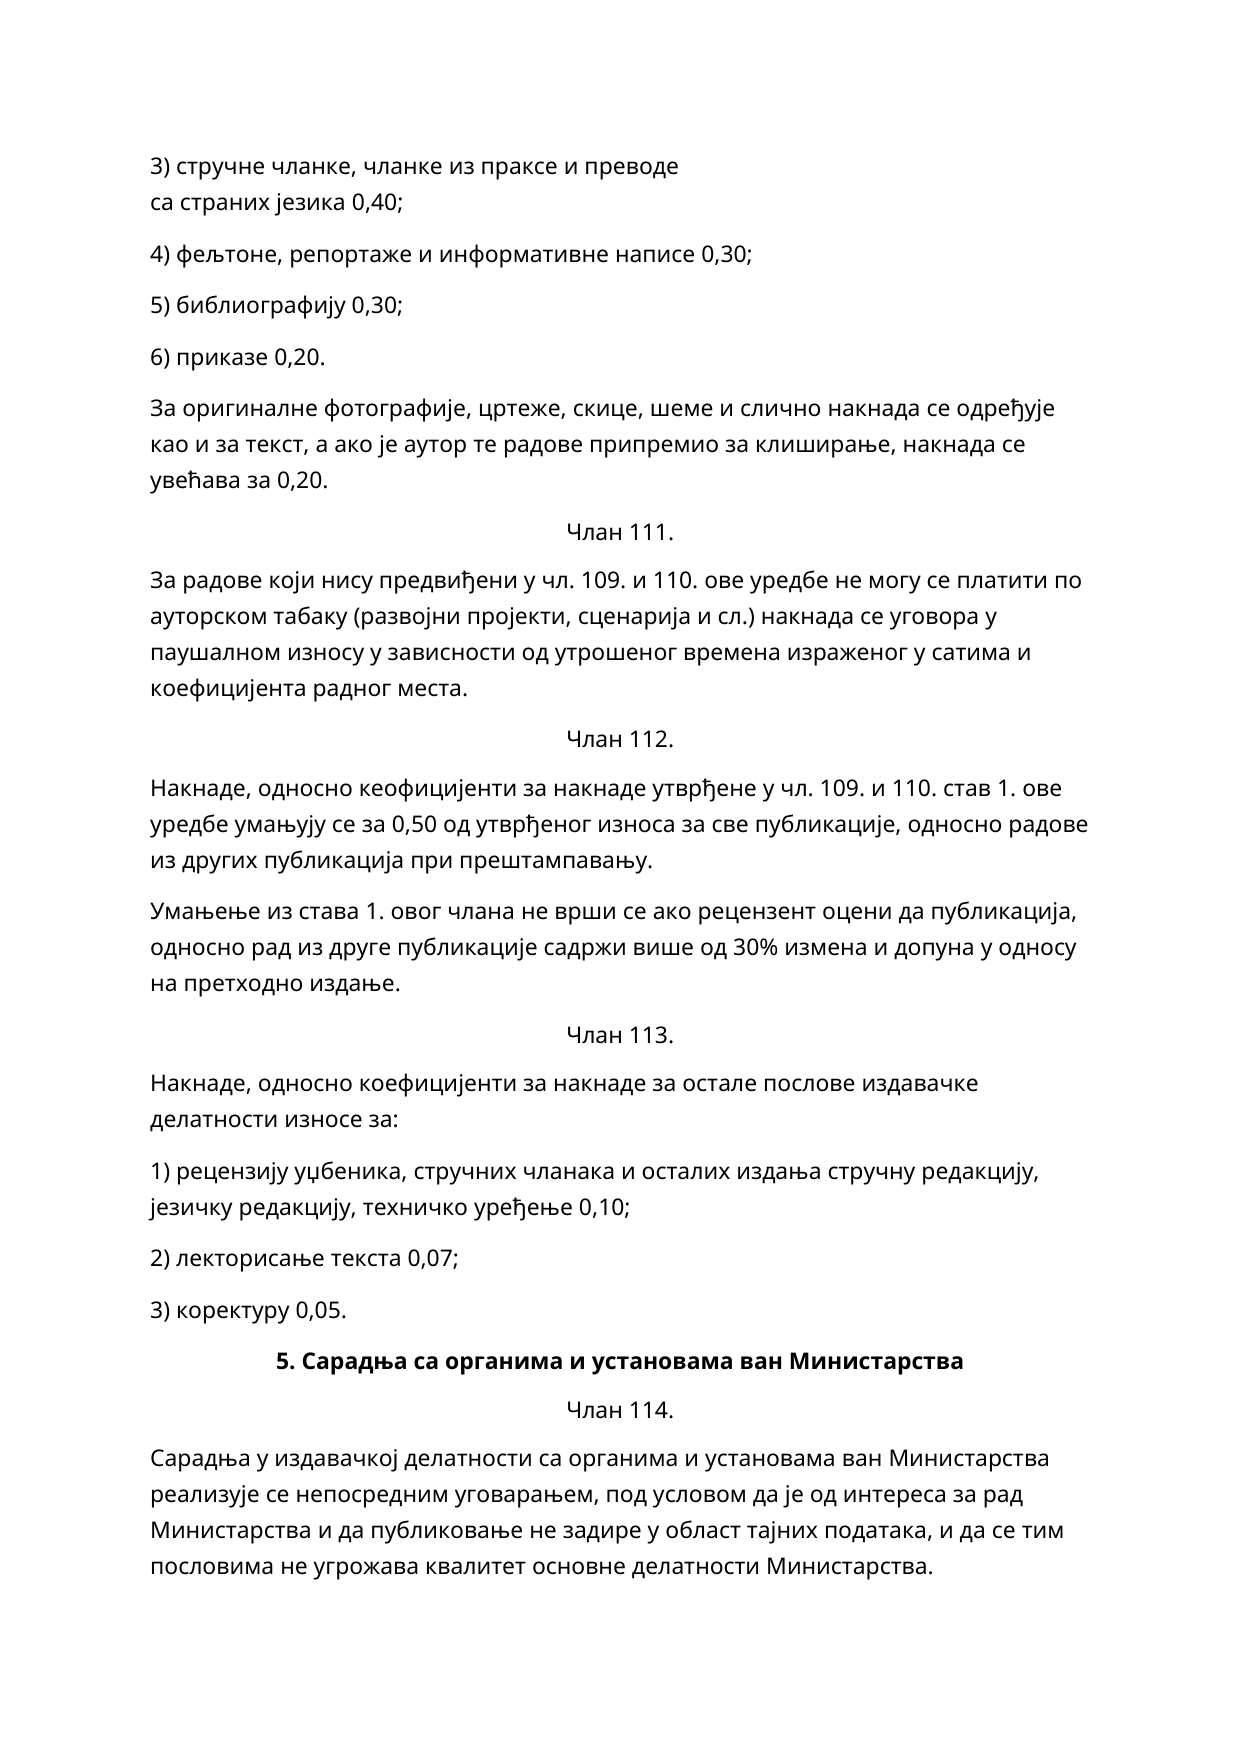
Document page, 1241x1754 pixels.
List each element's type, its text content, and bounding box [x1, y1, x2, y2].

text 5) библиографију 0,30; [150, 289, 1090, 320]
text Члан 114. [150, 1394, 1090, 1425]
text 1) рецензију уџбеника, стручних чланака и осталих издања стручну редакцију, језичку редакцију, техничко уређење 0,10; [150, 1155, 1090, 1222]
text 3) стручне чланке, чланке из праксе и преводе са страних језика 0,40; [150, 150, 1090, 217]
text 5. Сарадња са органима и установама ван Министарства [150, 1345, 1090, 1377]
text Умањење из става 1. овог члана не врши се ако рецензент оцени да публикација, односно рад из друге публикације садржи више од 30% измена и допуна у односу на претходно издање. [150, 895, 1090, 998]
text За оригиналне фотографије, цртеже, скице, шеме и слично накнада се одређује као и за текст, а ако је аутор те радове припремио за клиширање, накнада се увећава за 0,20. [150, 392, 1090, 495]
text 3) коректуру 0,05. [150, 1294, 1090, 1325]
text Накнаде, односно кеофицијенти за накнаде утврђене у чл. 109. и 110. став 1. ове уредбе умањују се за 0,50 од утврђеног износа за све публикације, односно радове из других публикација при прештампавању. [150, 772, 1090, 875]
text Члан 111. [150, 516, 1090, 547]
text За радове који нису предвиђени у чл. 109. и 110. ове уредбе не могу се платити по ауторском табаку (развојни пројекти, сценарија и сл.) накнада се уговора у паушалном износу у зависности од утрошеног времена израженог у сатима и коефицијента радног места. [150, 564, 1090, 703]
text Накнаде, односно коефицијенти за накнаде за остале послове издавачке делатности износе за: [150, 1067, 1090, 1134]
text Сарадња у издавачкој делатности са органима и установама ван Министарства реализује се непосредним уговарањем, под условом да је од интереса за рад Министарства и да публиковање не задире у област тајних података, и да се тим пословима не угрожава квалитет основне делатности Министарства. [150, 1442, 1090, 1581]
text 6) приказе 0,20. [150, 341, 1090, 372]
text Члан 112. [150, 723, 1090, 755]
text 4) фељтоне, репортаже и информативне написе 0,30; [150, 237, 1090, 269]
text 2) лекторисање текста 0,07; [150, 1242, 1090, 1273]
text Члан 113. [150, 1019, 1090, 1050]
